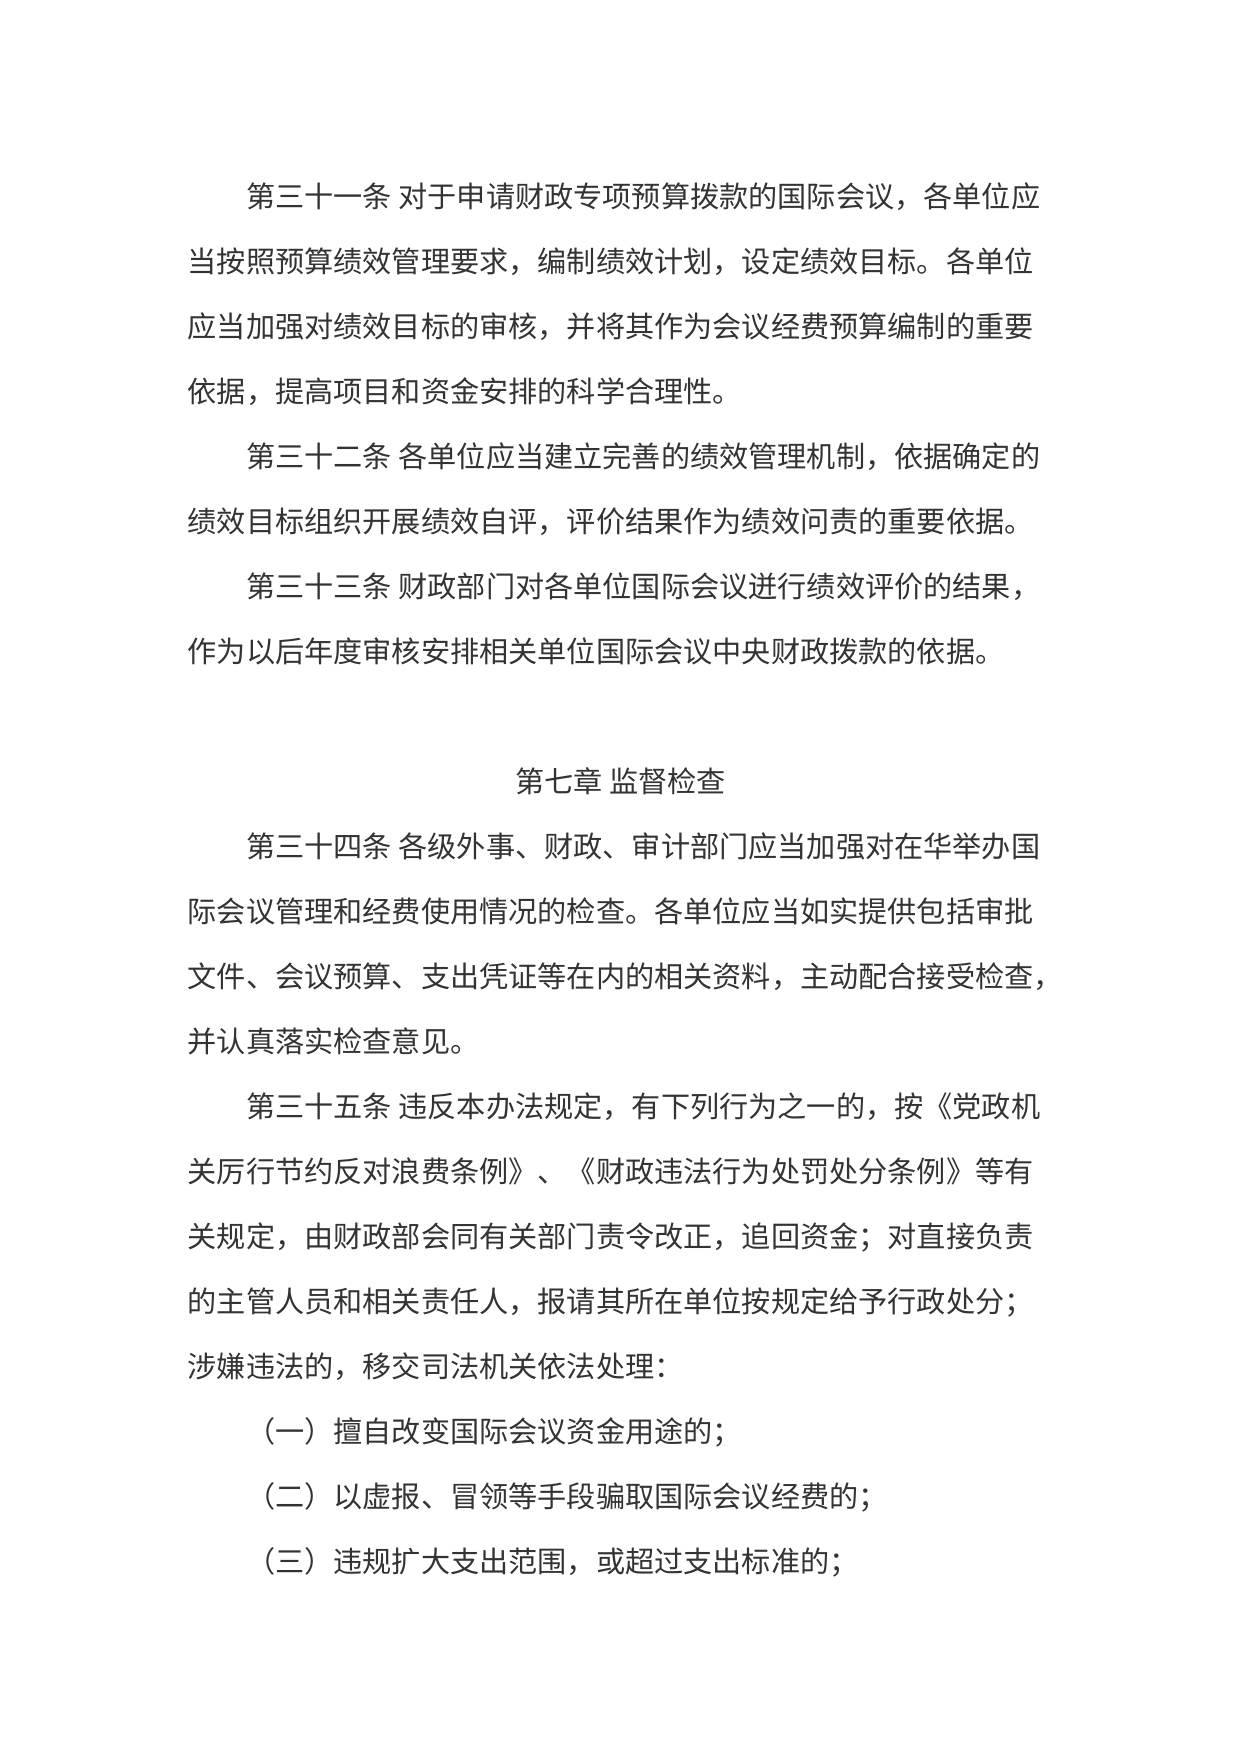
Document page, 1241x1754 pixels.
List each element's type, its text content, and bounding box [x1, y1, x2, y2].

text 第三十二条 各单位应当建立完善的绩效管理机制，依据确定的绩效目标组织开展绩效自评，评价结果作为绩效问责的重要依据。 [187, 422, 1053, 552]
text （二）以虚报、冒领等手段骗取国际会议经费的； [187, 1462, 1053, 1527]
text （一）擅自改变国际会议资金用途的； [187, 1397, 1053, 1462]
text 第三十五条 违反本办法规定，有下列行为之一的，按《党政机关厉行节约反对浪费条例》、《财政违法行为处罚处分条例》等有关规定，由财政部会同有关部门责令改正，追回资金；对直接负责的主管人员和相关责任人，报请其所在单位按规定给予行政处分；涉嫌违法的，移交司法机关依法处理： [187, 1072, 1053, 1397]
text 第三十三条 财政部门对各单位国际会议迸行绩效评价的结果，作为以后年度审核安排相关单位国际会议中央财政拨款的依据。 [187, 552, 1053, 682]
text 第三十四条 各级外事、财政、审计部门应当加强对在华举办国际会议管理和经费使用情况的检查。各单位应当如实提供包括审批文件、会议预算、支出凭证等在内的相关资料，主动配合接受检查，并认真落实检查意见。 [187, 812, 1053, 1072]
text 第七章 监督检查 [187, 747, 1053, 812]
text 第三十一条 对于申请财政专项预算拨款的国际会议，各单位应当按照预算绩效管理要求，编制绩效计划，设定绩效目标。各单位应当加强对绩效目标的审核，并将其作为会议经费预算编制的重要依据，提高项目和资金安排的科学合理性。 [187, 162, 1053, 422]
text （三）违规扩大支出范围，或超过支出标准的； [187, 1527, 1053, 1592]
